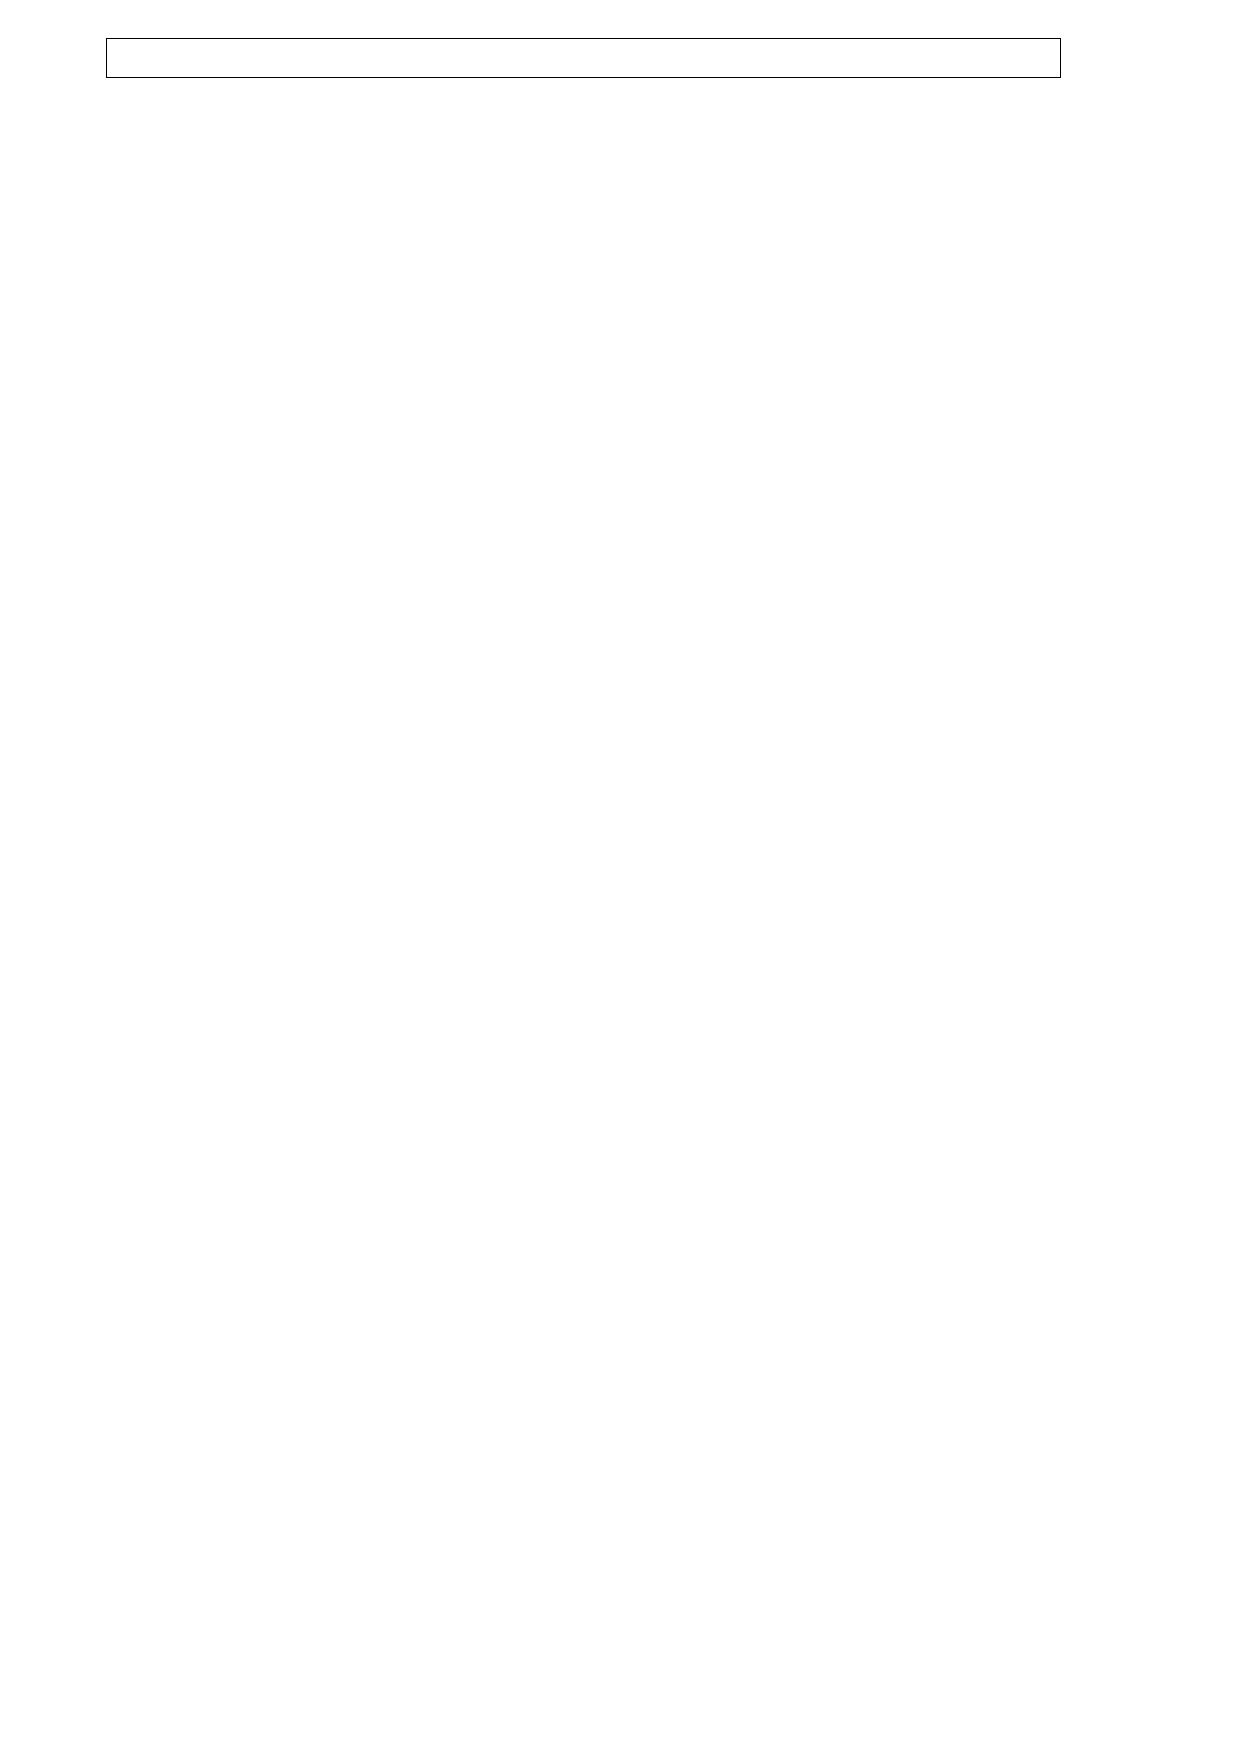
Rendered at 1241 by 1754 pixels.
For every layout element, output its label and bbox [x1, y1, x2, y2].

table_cell [107, 39, 1060, 77]
